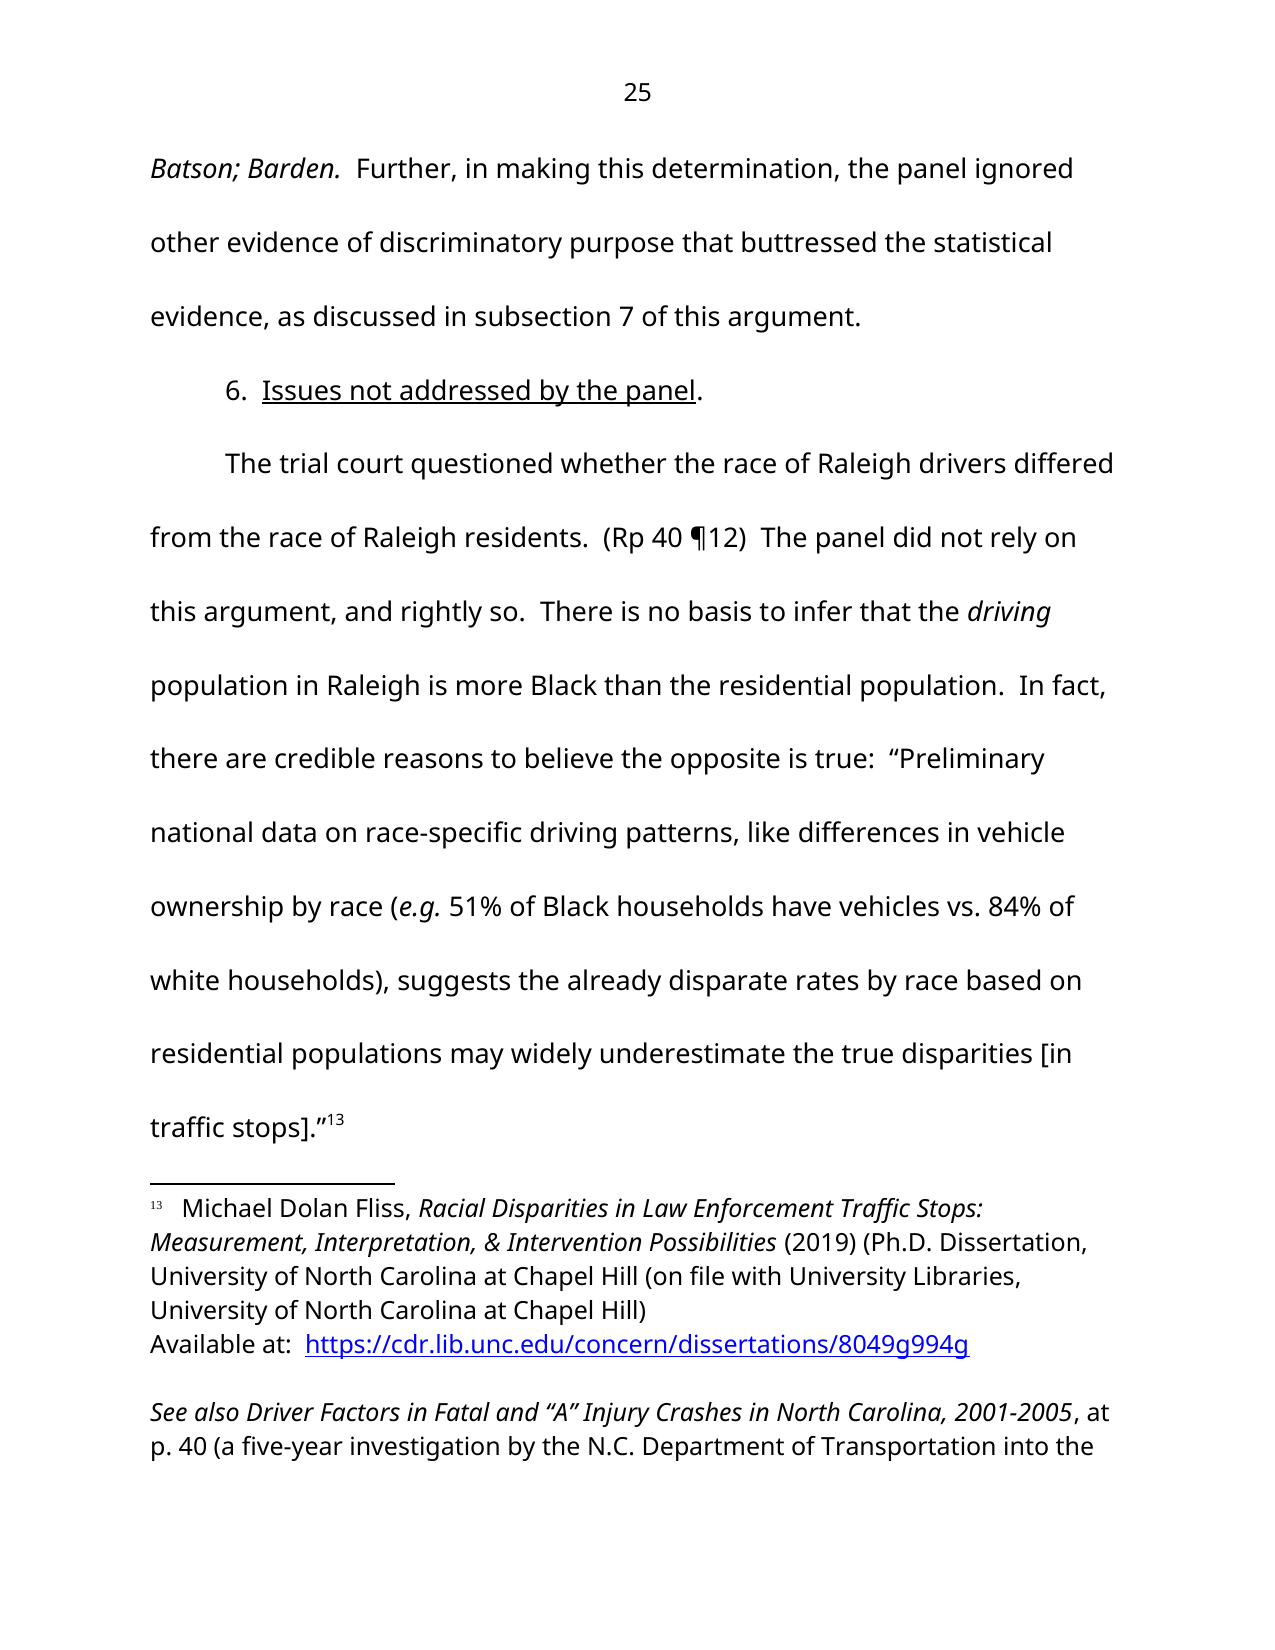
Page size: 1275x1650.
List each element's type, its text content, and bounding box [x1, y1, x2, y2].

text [150, 150, 1125, 334]
text 6. Issues not addressed by the panel. [150, 371, 1125, 408]
text The trial court questioned whether the race of Raleigh drivers differed from the race of Raleigh residents. (Rp 40 ¶12) The panel did not rely on this argument, and rightly so. There is no basis to infer that the driving population in Raleigh is more Black than the residential population. In fact, there are credible reasons to believe the opposite is true: “Preliminary national data on race-specific driving patterns, like differences in vehicle ownership by race (e.g. 51% of Black households have vehicles vs. 84% of white households), suggests the already disparate rates by race based on residential populations may widely underestimate the true disparities [in traffic stops].” [150, 445, 1125, 1146]
